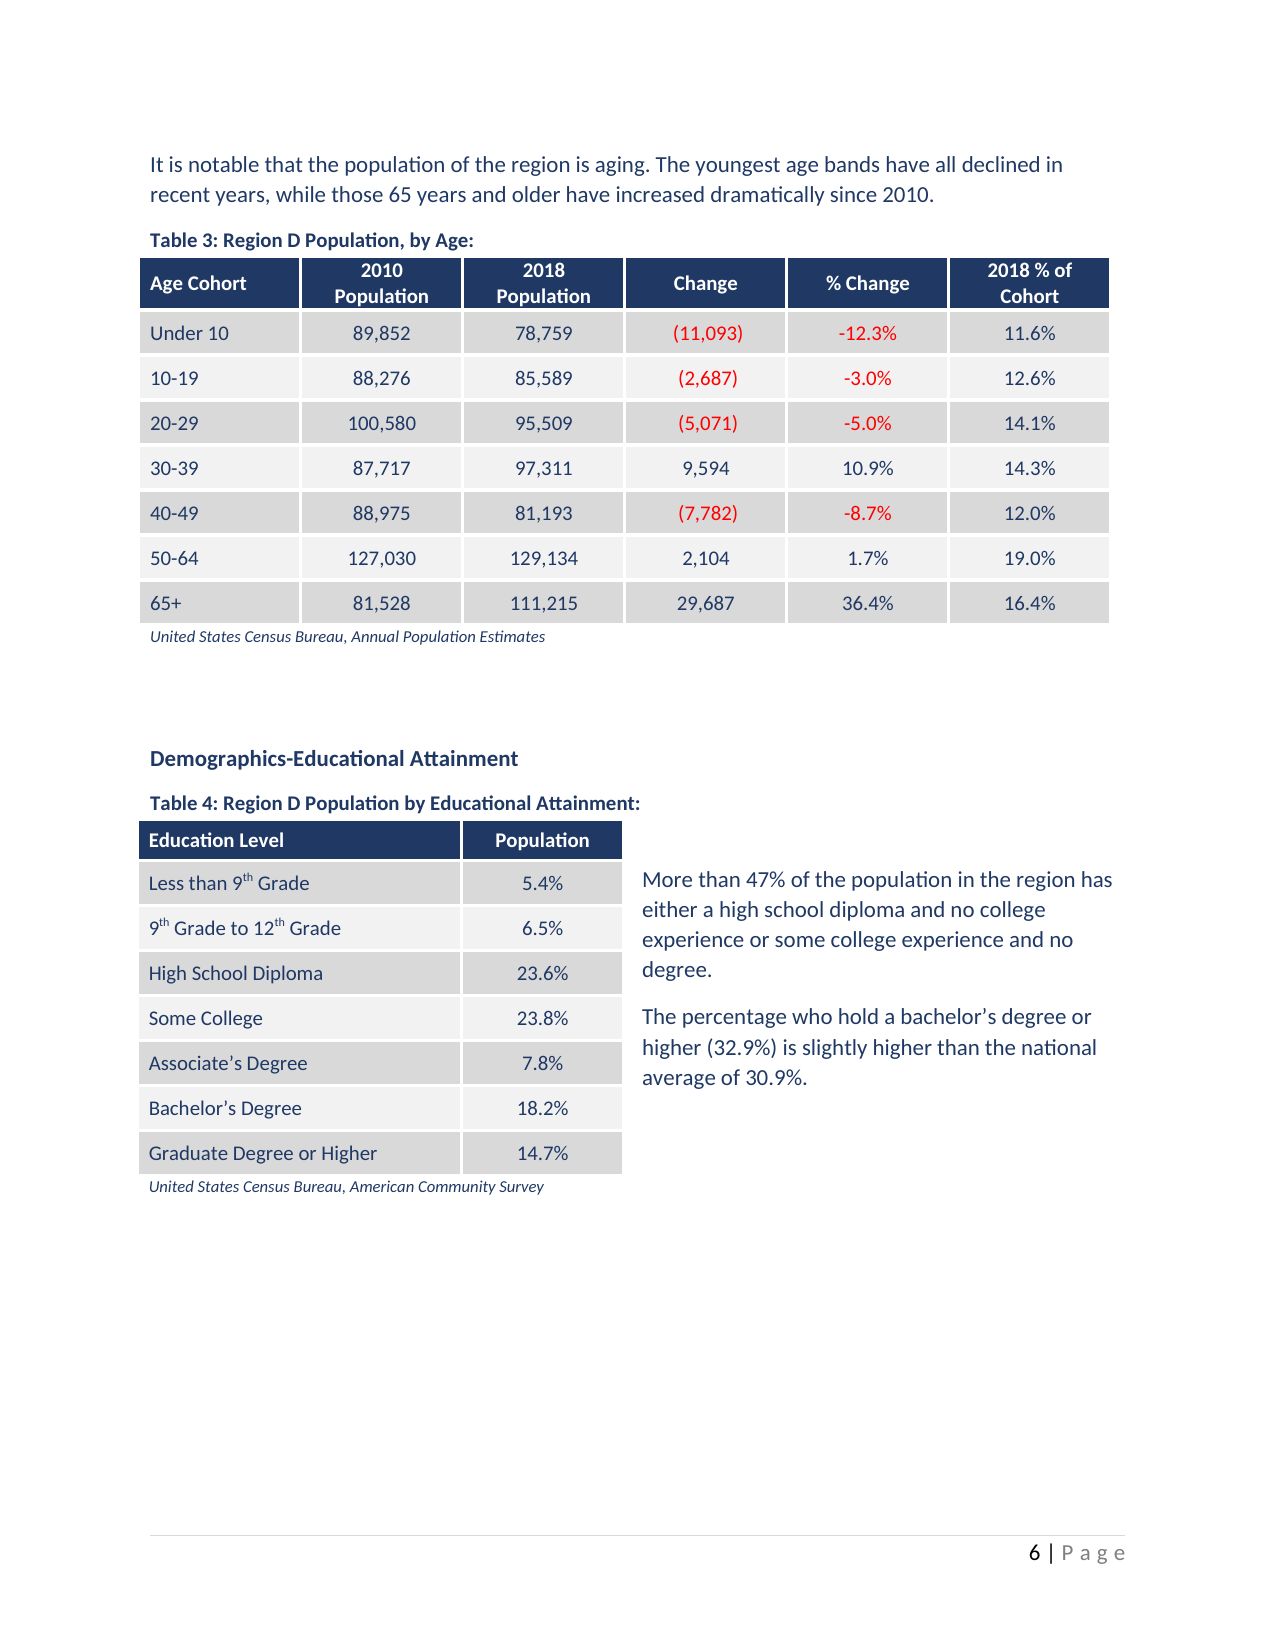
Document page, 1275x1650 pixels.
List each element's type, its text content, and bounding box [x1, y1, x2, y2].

table_cell 36.4% [788, 582, 947, 623]
table_cell -3.0% [788, 357, 947, 398]
table_cell (11,093) [626, 312, 785, 353]
text The percentage who hold a bachelor’s degree or higher (32.9%) is slightly higher than the national average of 30.9%. [625, 1002, 1125, 1091]
table_cell Some College [139, 997, 460, 1039]
table_cell (5,071) [626, 402, 785, 443]
table_cell 10.9% [788, 447, 947, 488]
table_cell 85,589 [464, 357, 623, 398]
table_cell 30-39 [140, 447, 299, 488]
table_header Education Level [139, 821, 460, 859]
table_cell United States Census Bureau, Annual Population Estimates [140, 627, 1109, 647]
table_cell 50-64 [140, 537, 299, 578]
text More than 47% of the population in the region has either a high school diploma and no college experience or some college experience and no degree. [625, 865, 1125, 983]
table_cell 81,193 [464, 492, 623, 533]
table_cell United States Census Bureau, American Community Survey [139, 1177, 622, 1197]
table_cell 14.1% [950, 402, 1109, 443]
table_cell 88,276 [302, 357, 461, 398]
table_header Population [463, 821, 622, 859]
table_cell Less than 9th Grade [139, 862, 460, 904]
text It is notable that the population of the region is aging. The youngest age bands have all declined in recent years, while those 65 years and older have increased dramatically since 2010. [150, 150, 1125, 208]
table_cell -12.3% [788, 312, 947, 353]
table_cell 65+ [140, 582, 299, 623]
table_cell 78,759 [464, 312, 623, 353]
table_header 2018 Population [464, 258, 623, 308]
table_cell 16.4% [950, 582, 1109, 623]
table_cell Graduate Degree or Higher [139, 1132, 460, 1174]
table_cell 2,104 [626, 537, 785, 578]
table_cell 23.8% [463, 997, 622, 1039]
table_cell 20-29 [140, 402, 299, 443]
table_cell (2,687) [626, 357, 785, 398]
table_header Change [626, 258, 785, 308]
table_cell 14.7% [463, 1132, 622, 1174]
text Demographics-Educational Attainment [150, 744, 1125, 772]
table_cell 18.2% [463, 1087, 622, 1129]
table_cell 81,528 [302, 582, 461, 623]
table_cell 14.3% [950, 447, 1109, 488]
table_cell 127,030 [302, 537, 461, 578]
table_cell 95,509 [464, 402, 623, 443]
table_cell 29,687 [626, 582, 785, 623]
table_cell 11.6% [950, 312, 1109, 353]
text Table 4: Region D Population by Educational Attainment: [150, 791, 1125, 816]
table_cell 23.6% [463, 952, 622, 994]
table_cell 97,311 [464, 447, 623, 488]
table_cell 9,594 [626, 447, 785, 488]
table_cell -5.0% [788, 402, 947, 443]
table_header % Change [788, 258, 947, 308]
table_cell 89,852 [302, 312, 461, 353]
table_header 2010 Population [302, 258, 461, 308]
table_cell Bachelor’s Degree [139, 1087, 460, 1129]
table_cell 5.4% [463, 862, 622, 904]
table_cell 9th Grade to 12th Grade [139, 907, 460, 949]
table_cell 12.6% [950, 357, 1109, 398]
table_cell 129,134 [464, 537, 623, 578]
table_cell High School Diploma [139, 952, 460, 994]
table_cell -8.7% [788, 492, 947, 533]
table_header 2018 % of Cohort [950, 258, 1109, 308]
table_cell 7.8% [463, 1042, 622, 1084]
table_cell 19.0% [950, 537, 1109, 578]
table_cell 10-19 [140, 357, 299, 398]
table_cell 100,580 [302, 402, 461, 443]
table_cell 88,975 [302, 492, 461, 533]
table_cell Under 10 [140, 312, 299, 353]
table_cell 6.5% [463, 907, 622, 949]
table_cell Associate’s Degree [139, 1042, 460, 1084]
text Table 3: Region D Population, by Age: [150, 227, 1125, 252]
table_cell 87,717 [302, 447, 461, 488]
table_cell 40-49 [140, 492, 299, 533]
table_cell 1.7% [788, 537, 947, 578]
table_cell 111,215 [464, 582, 623, 623]
table_cell (7,782) [626, 492, 785, 533]
table_cell 12.0% [950, 492, 1109, 533]
table_header Age Cohort [140, 258, 299, 308]
